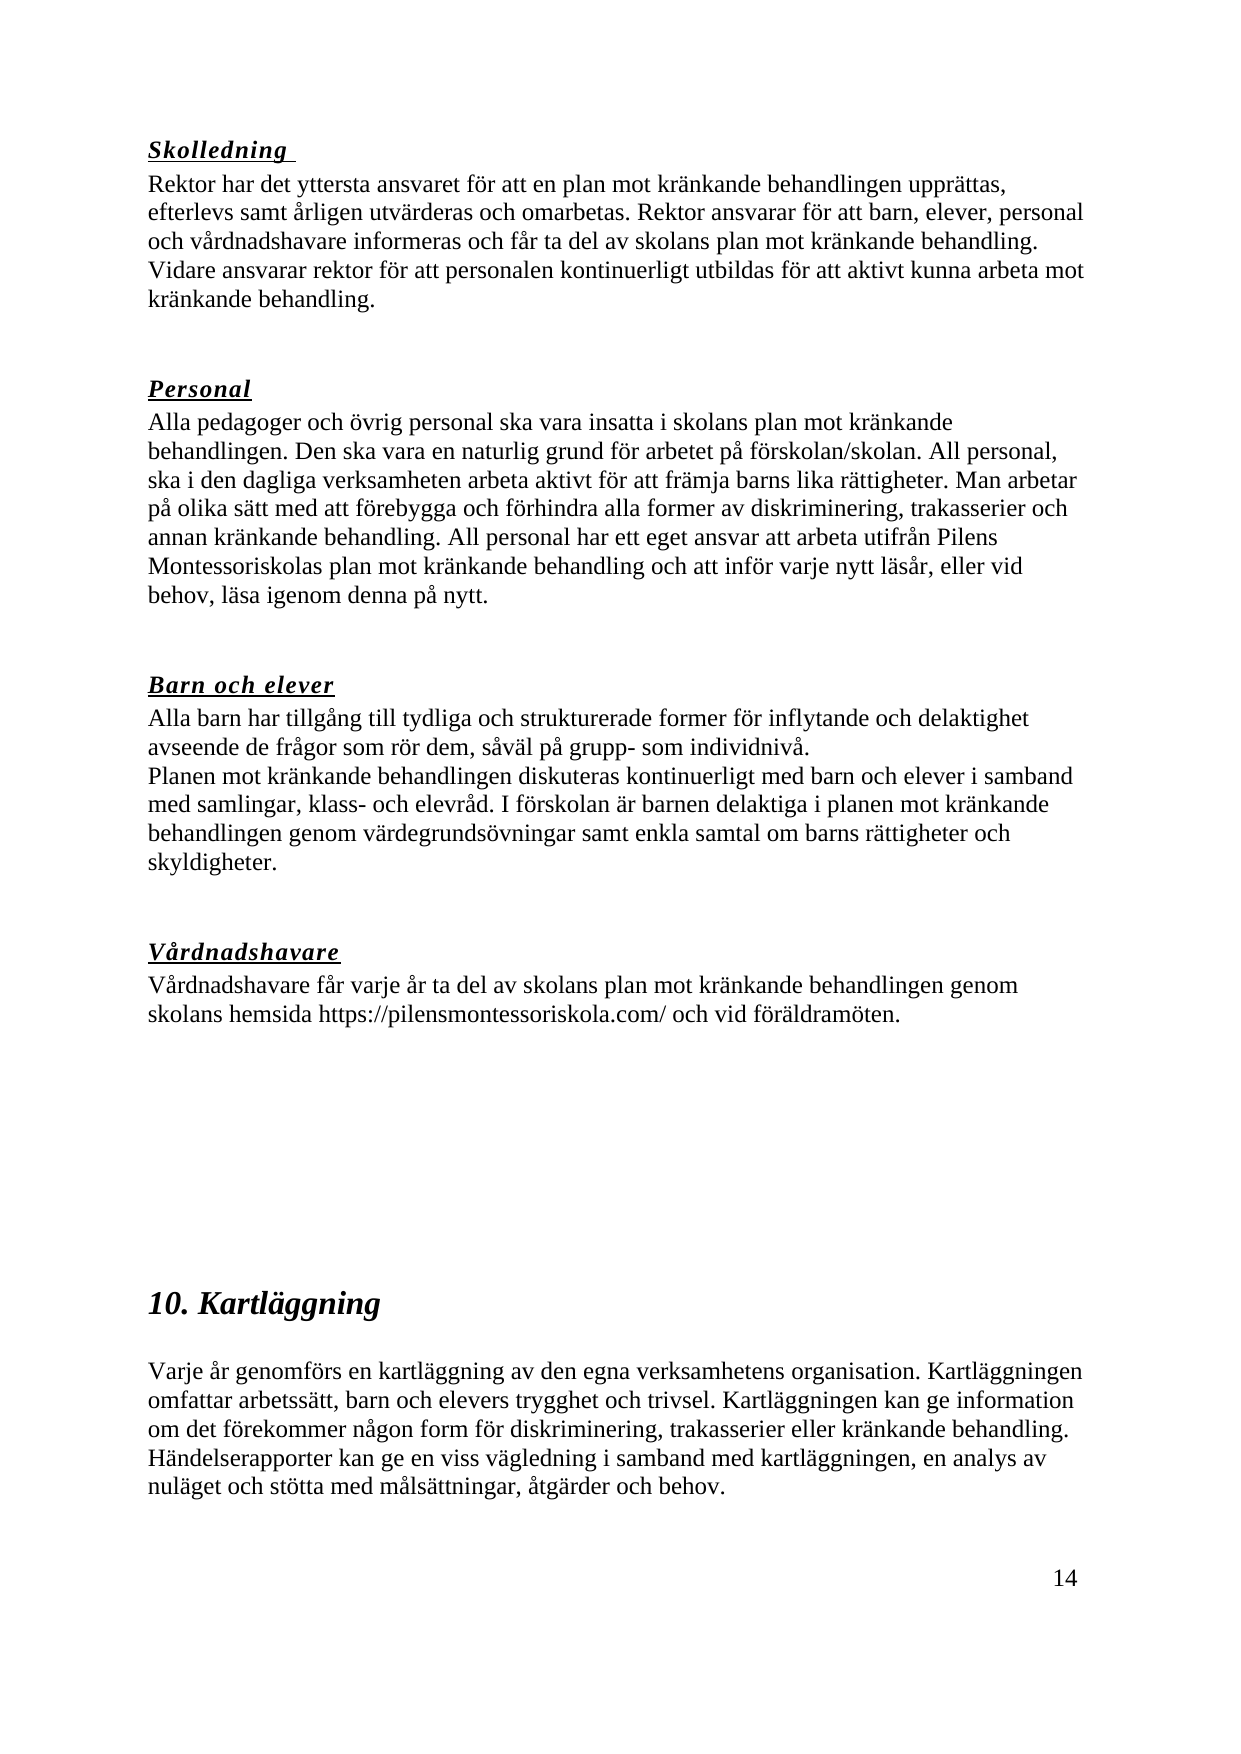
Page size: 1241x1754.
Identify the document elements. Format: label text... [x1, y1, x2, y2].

text Alla pedagoger och övrig personal ska vara insatta i skolans plan mot kränkande behandlingen. Den ska vara en naturlig grund för arbetet på förskolan/skolan. All personal, ska i den dagliga verksamheten arbeta aktivt för att främja barns lika rättigheter. Man arbetar på olika sätt med att förebygga och förhindra alla former av diskriminering, trakasserier och annan kränkande behandling. All personal har ett eget ansvar att arbeta utifrån Pilens Montessoriskolas plan mot kränkande behandling och att inför varje nytt läsår, eller vid behov, läsa igenom denna på nytt. [148, 407, 1092, 608]
text Rektor har det yttersta ansvaret för att en plan mot kränkande behandlingen upprättas, efterlevs samt årligen utvärderas och omarbetas. Rektor ansvarar för att barn, elever, personal och vårdnadshavare informeras och får ta del av skolans plan mot kränkande behandling. Vidare ansvarar rektor för att personalen kontinuerligt utbildas för att aktivt kunna arbeta mot kränkande behandling. [148, 169, 1092, 312]
text Planen mot kränkande behandlingen diskuteras kontinuerligt med barn och elever i samband med samlingar, klass- och elevråd. I förskolan är barnen delaktiga i planen mot kränkande behandlingen genom värdegrundsövningar samt enkla samtal om barns rättigheter och skyldigheter. [148, 761, 1092, 876]
subtitle Personal [148, 374, 1092, 403]
subtitle Barn och elever [148, 670, 1092, 699]
subtitle Vårdnadshavare [148, 937, 1092, 966]
subtitle 10. Kartläggning [148, 1283, 1092, 1321]
text om det förekommer någon form för diskriminering, trakasserier eller kränkande behandling. Händelserapporter kan ge en viss vägledning i samband med kartläggningen, en analys av nuläget och stötta med målsättningar, åtgärder och behov. [148, 1414, 1092, 1500]
text Vårdnadshavare får varje år ta del av skolans plan mot kränkande behandlingen genom skolans hemsida https://pilensmontessoriskola.com/ och vid föräldramöten. [148, 971, 1092, 1028]
subtitle Skolledning [148, 136, 1092, 164]
text Varje år genomförs en kartläggning av den egna verksamhetens organisation. Kartläggningen omfattar arbetssätt, barn och elevers trygghet och trivsel. Kartläggningen kan ge information [148, 1356, 1092, 1414]
text Alla barn har tillgång till tydliga och strukturerade former för inflytande och delaktighet avseende de frågor som rör dem, såväl på grupp- som individnivå. [148, 703, 1092, 761]
